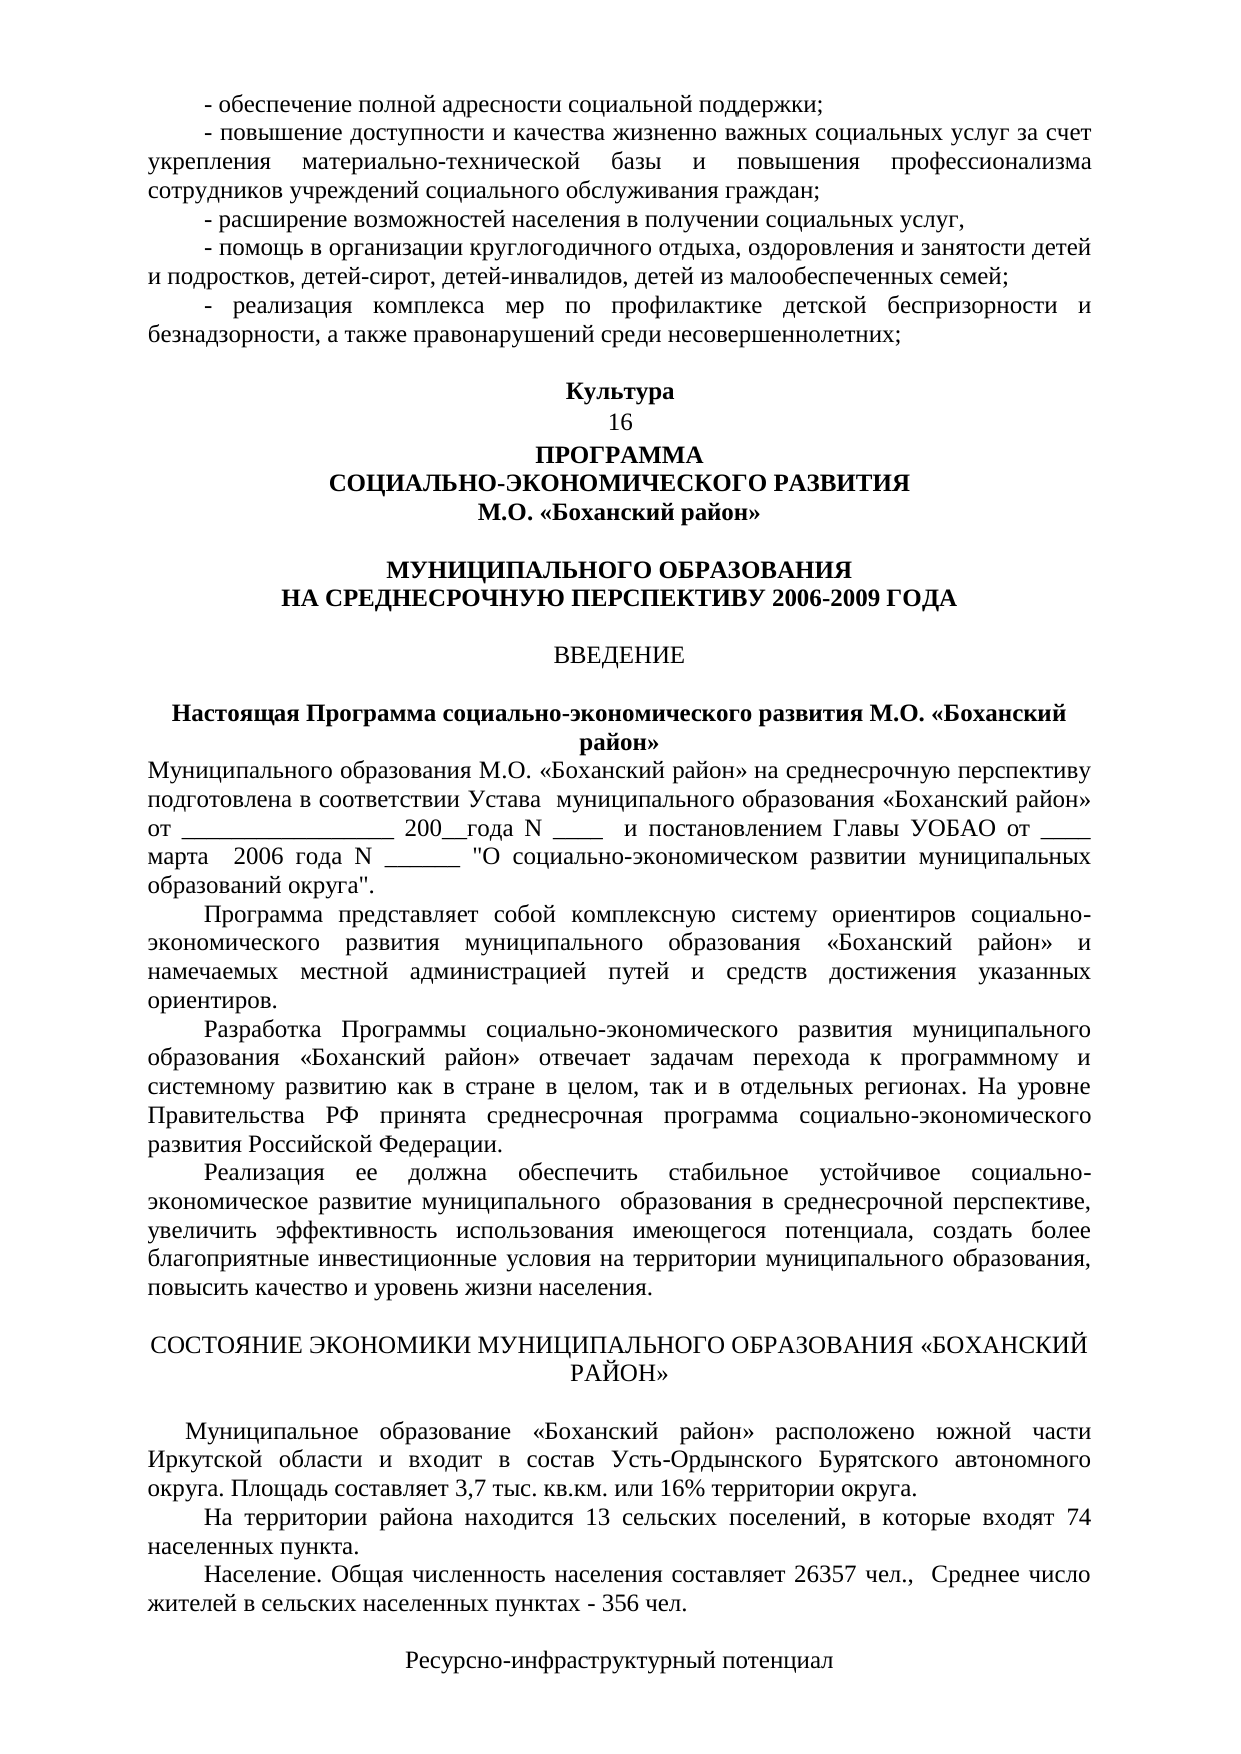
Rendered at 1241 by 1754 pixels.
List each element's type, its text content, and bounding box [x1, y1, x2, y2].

text Культура [148, 376, 1093, 405]
text - реализация комплекса мер по профилактике детской беспризорности и безнадзорности, а также правонарушений среди несовершеннолетних; [148, 290, 1093, 347]
text - обеспечение полной адресности социальной поддержки; [148, 89, 1093, 117]
text - помощь в организации круглогодичного отдыха, оздоровления и занятости детей и подростков, детей-сирот, детей-инвалидов, детей из малообеспеченных семей; [148, 232, 1093, 290]
text - расширение возможностей населения в получении социальных услуг, [148, 204, 1093, 232]
text - повышение доступности и качества жизненно важных социальных услуг за счет укрепления материально-технической базы и повышения профессионализма сотрудников учреждений социального обслуживания граждан; [148, 117, 1093, 204]
